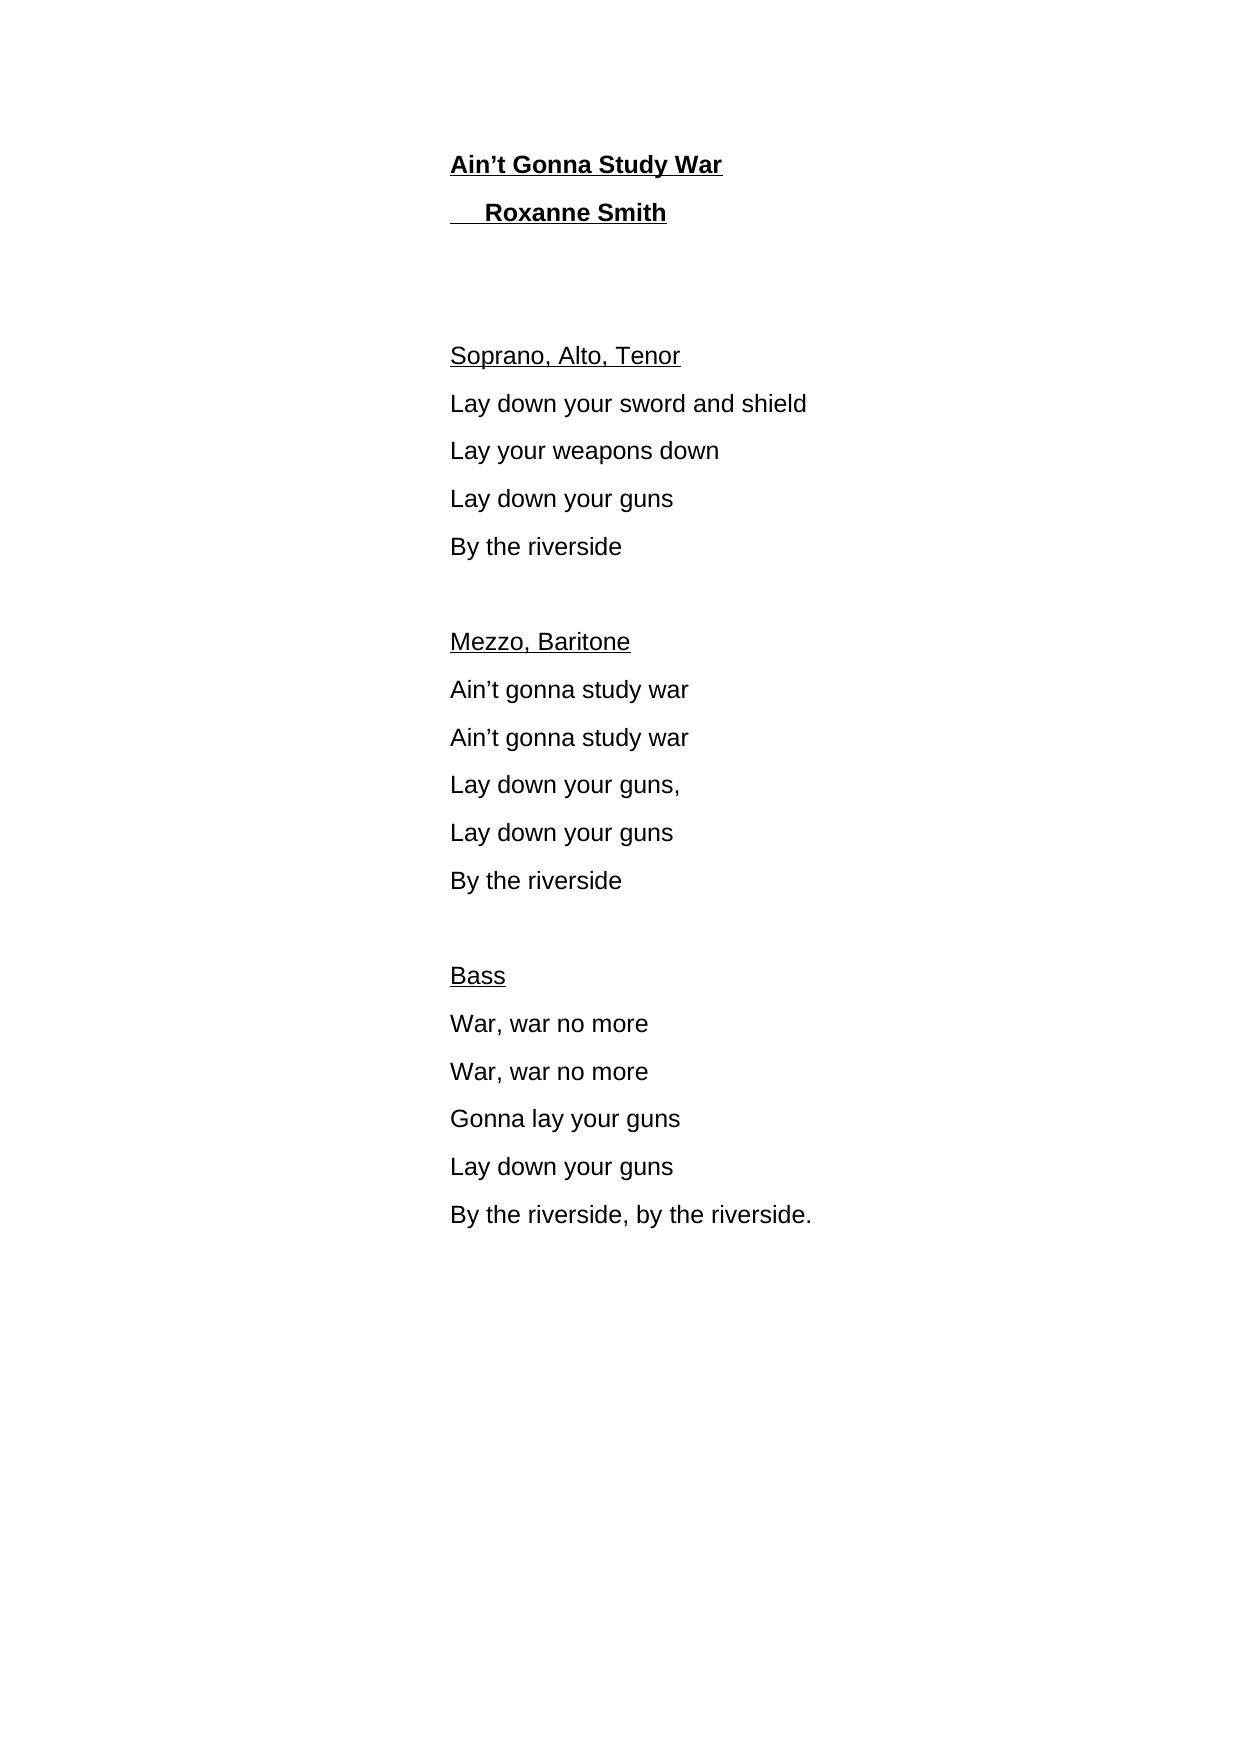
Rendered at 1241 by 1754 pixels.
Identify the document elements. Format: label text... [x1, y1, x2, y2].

text Lay down your sword and shield [450, 388, 1090, 417]
text Lay down your guns [450, 1152, 1090, 1181]
text Lay your weapons down [450, 436, 1090, 465]
text Ain’t Gonna Study War [450, 150, 1090, 179]
text Bass [450, 961, 1090, 990]
text Lay down your guns, [450, 770, 1090, 799]
text Lay down your guns [450, 484, 1090, 513]
text War, war no more [450, 1009, 1090, 1037]
text Ain’t gonna study war [450, 675, 1090, 703]
text Ain’t gonna study war [450, 722, 1090, 751]
text By the riverside, by the riverside. [450, 1199, 1090, 1228]
text By the riverside [450, 866, 1090, 894]
text By the riverside [450, 532, 1090, 560]
text Roxanne Smith [450, 198, 1090, 226]
text Gonna lay your guns [450, 1104, 1090, 1133]
text Mezzo, Baritone [450, 627, 1090, 656]
text Lay down your guns [450, 818, 1090, 847]
text War, war no more [450, 1056, 1090, 1085]
text Soprano, Alto, Tenor [450, 341, 1090, 369]
